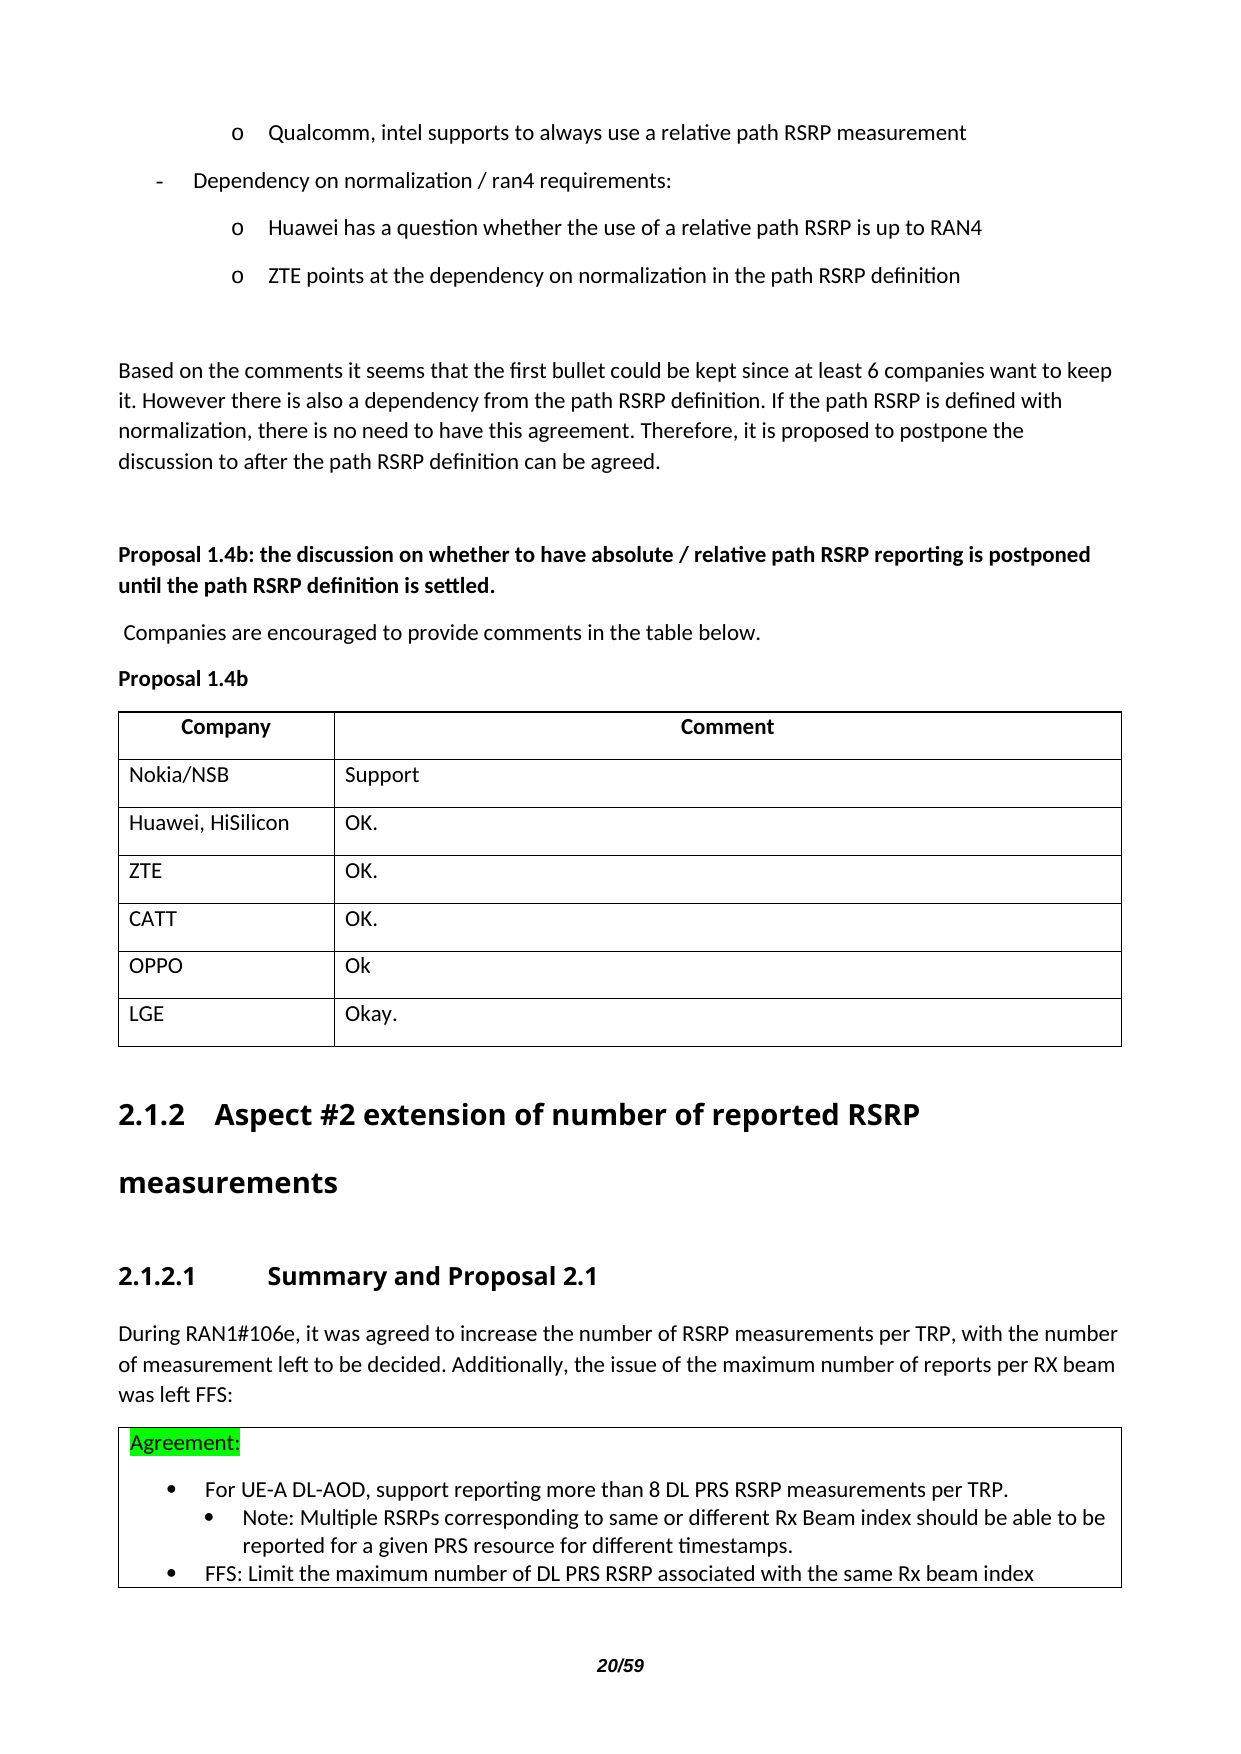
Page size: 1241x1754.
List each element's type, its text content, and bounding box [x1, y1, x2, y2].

table_cell Nokia/NSB [119, 760, 334, 807]
table_cell ZTE [119, 856, 334, 903]
list Huawei has a question whether the use of a relative path RSRP is up to RAN4 [231, 213, 1122, 242]
text Proposal 1.4b [118, 664, 1122, 693]
table_header Company [119, 713, 334, 759]
text Companies are encouraged to provide comments in the table below. [118, 618, 1122, 646]
table_cell OPPO [119, 952, 334, 998]
table_cell Okay. [335, 999, 1121, 1046]
table_header Comment [335, 713, 1121, 759]
list ZTE points at the dependency on normalization in the path RSRP definition [231, 261, 1122, 290]
table_cell Huawei, HiSilicon [119, 808, 334, 855]
text During RAN1#106e, it was agreed to increase the number of RSRP measurements per TRP, with the number of measurement left to be decided. Additionally, the issue of the maximum number of reports per RX beam was left FFS: [118, 1319, 1122, 1408]
list Qualcomm, intel supports to always use a relative path RSRP measurement [231, 118, 1122, 147]
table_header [119, 1428, 1121, 1587]
table_cell OK. [335, 904, 1121, 951]
table_cell OK. [335, 856, 1121, 903]
table_cell Support [335, 760, 1121, 807]
table_cell Ok [335, 952, 1121, 998]
subtitle Summary and Proposal 2.1 [118, 1258, 1122, 1292]
text Based on the comments it seems that the first bullet could be kept since at least 6 companies want to keep it. However there is also a dependency from the path RSRP definition. If the path RSRP is defined with normalization, there is no need to have this agreement. Therefore, it is proposed to postpone the discussion to after the path RSRP definition can be agreed. [118, 356, 1122, 475]
table_cell OK. [335, 808, 1121, 855]
table_cell CATT [119, 904, 334, 951]
list Dependency on normalization / ran4 requirements: [156, 166, 1122, 194]
subtitle Aspect #2 extension of number of reported RSRP measurements [118, 1094, 1122, 1202]
table_cell LGE [119, 999, 334, 1046]
text Proposal 1.4b: the discussion on whether to have absolute / relative path RSRP reporting is postponed until the path RSRP definition is settled. [118, 541, 1122, 599]
